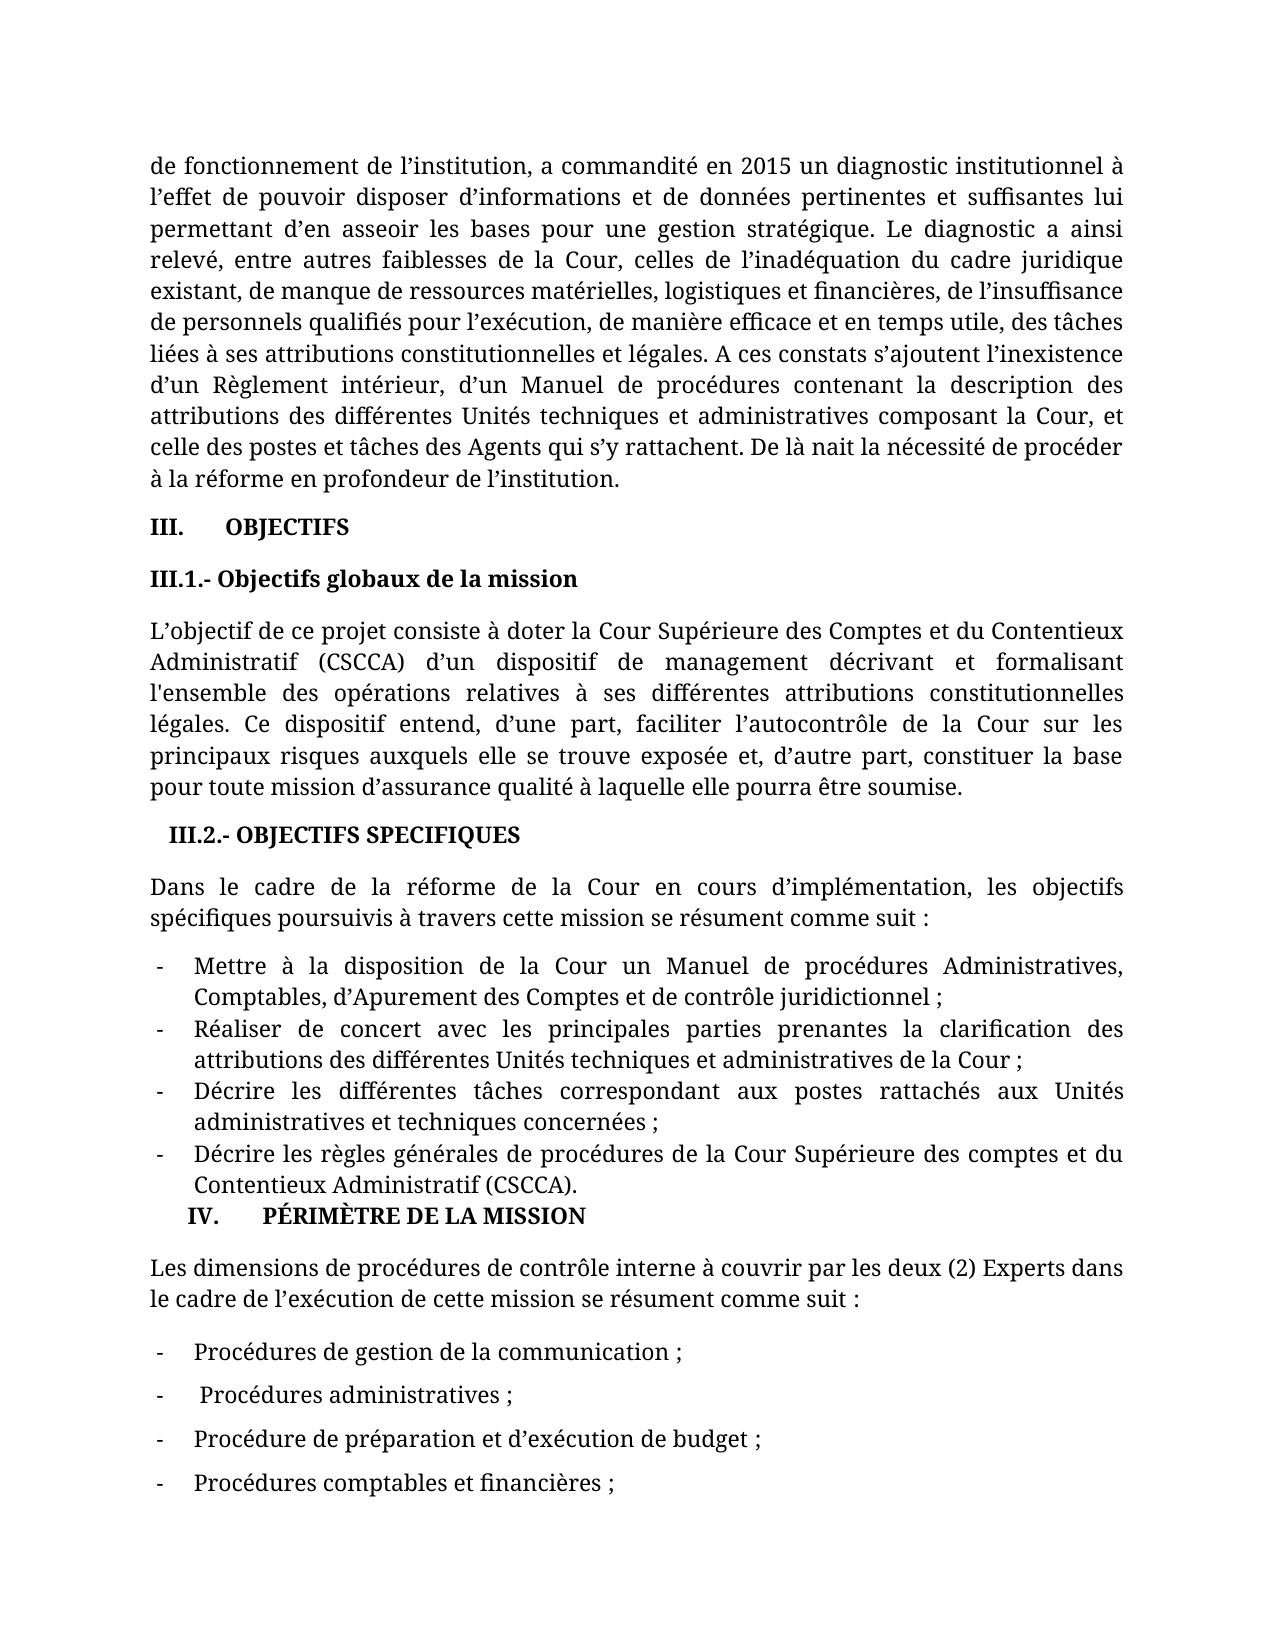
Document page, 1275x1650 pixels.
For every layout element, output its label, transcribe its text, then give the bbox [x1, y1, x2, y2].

text III.1.- Objectifs globaux de la mission [150, 562, 1125, 594]
list Mettre à la disposition de la Cour un Manuel de procédures Administratives, Comptables, d’Apurement des Comptes et de contrôle juridictionnel ; [156, 950, 1125, 1012]
list Décrire les différentes tâches correspondant aux postes rattachés aux Unités administratives et techniques concernées ; [156, 1075, 1125, 1137]
list Procédures comptables et financières ; [156, 1467, 1125, 1498]
list Procédures administratives ; [156, 1379, 1125, 1410]
list Décrire les règles générales de procédures de la Cour Supérieure des comptes et du Contentieux Administratif (CSCCA). [156, 1137, 1125, 1200]
list Procédures de gestion de la communication ; [156, 1335, 1125, 1367]
text III.2.- OBJECTIFS SPECIFIQUES [169, 819, 1125, 850]
text L’objectif de ce projet consiste à doter la Cour Supérieure des Comptes et du Contentieux Administratif (CSCCA) d’un dispositif de management décrivant et formalisant l'ensemble des opérations relatives à ses différentes attributions constitutionnelles légales. Ce dispositif entend, d’une part, faciliter l’autocontrôle de la Cour sur les principaux risques auxquels elle se trouve exposée et, d’autre part, constituer la base pour toute mission d’assurance qualité à laquelle elle pourra être soumise. [150, 614, 1125, 802]
list PÉRIMÈTRE DE LA MISSION [187, 1200, 1125, 1231]
list Procédure de préparation et d’exécution de budget ; [156, 1423, 1125, 1454]
list OBJECTIFS [150, 510, 1125, 542]
text Les dimensions de procédures de contrôle interne à couvrir par les deux (2) Experts dans le cadre de l’exécution de cette mission se résument comme suit : [150, 1252, 1125, 1314]
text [150, 150, 1125, 494]
text Dans le cadre de la réforme de la Cour en cours d’implémentation, les objectifs spécifiques poursuivis à travers cette mission se résument comme suit : [150, 871, 1125, 933]
list Réaliser de concert avec les principales parties prenantes la clarification des attributions des différentes Unités techniques et administratives de la Cour ; [156, 1012, 1125, 1075]
